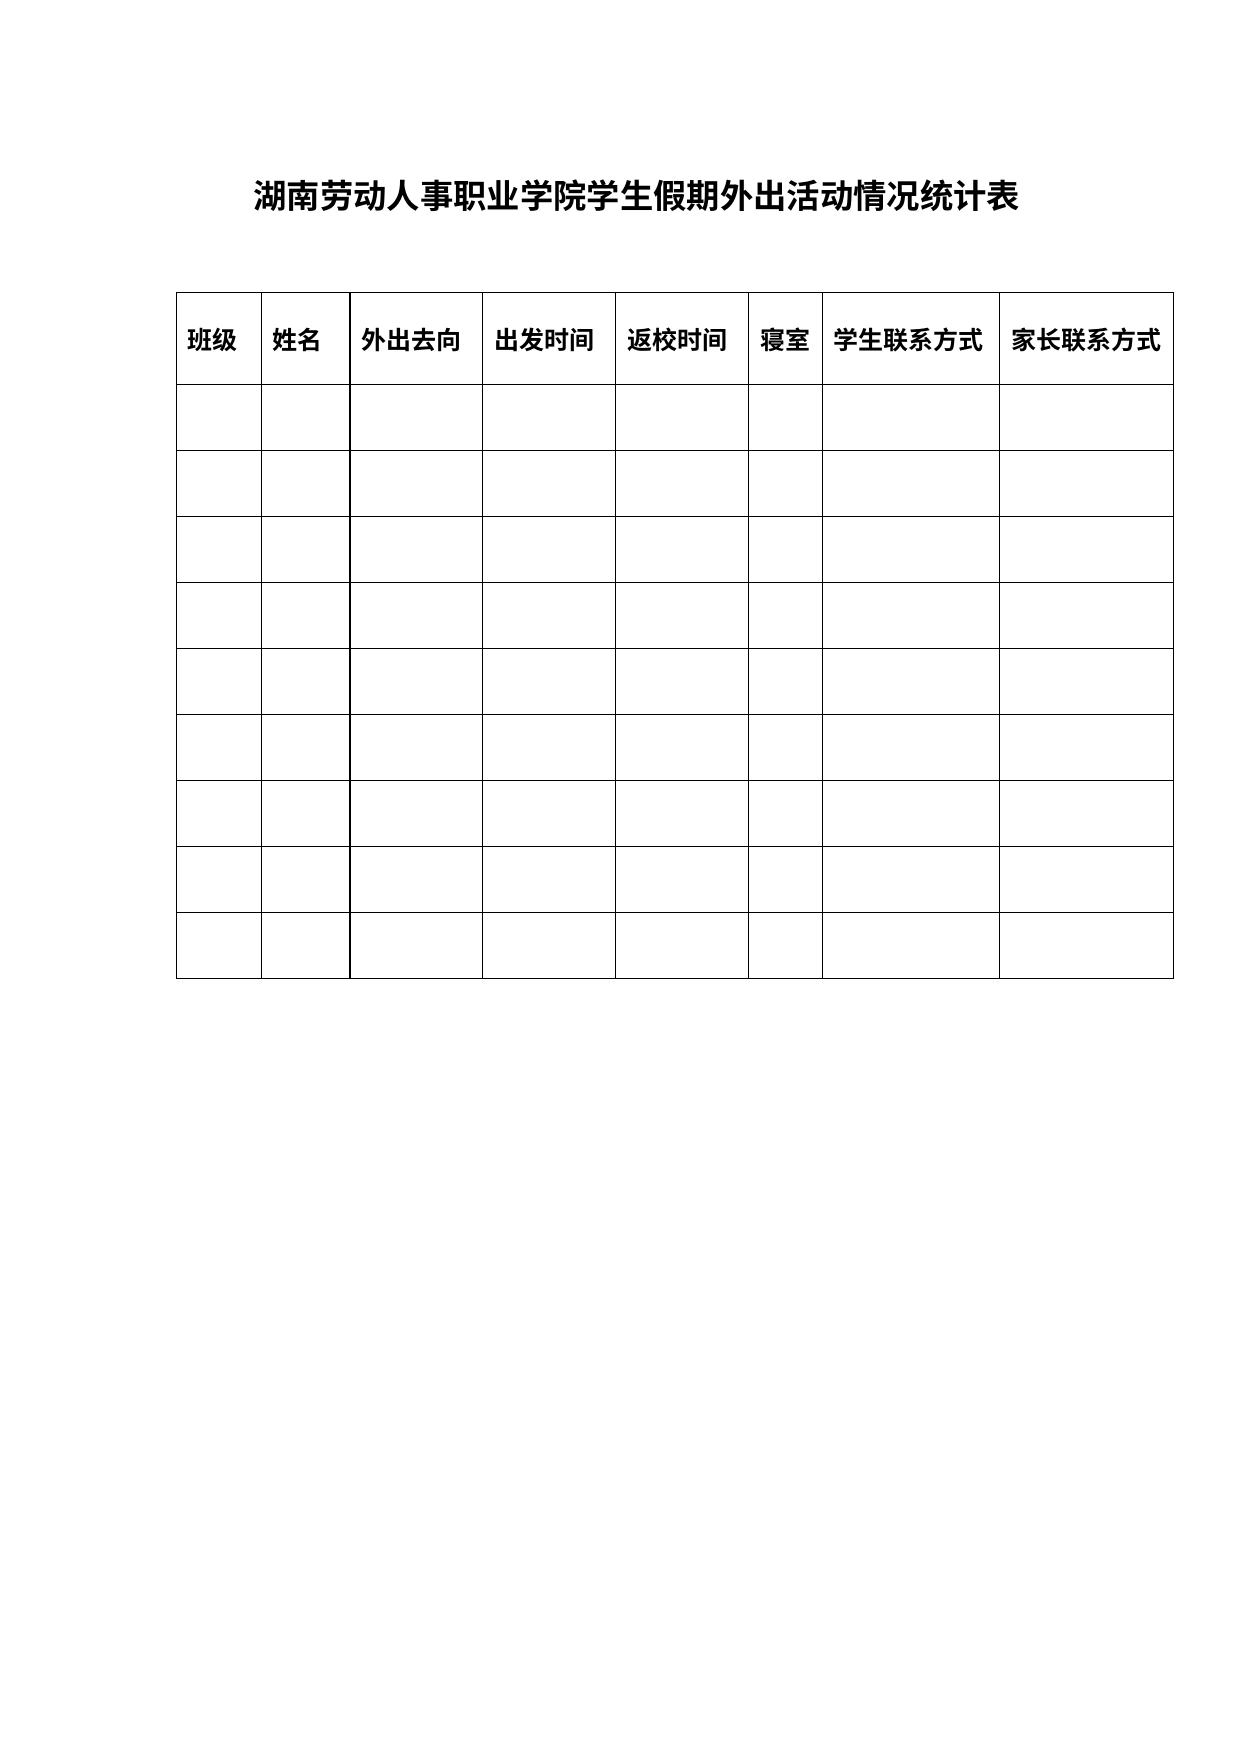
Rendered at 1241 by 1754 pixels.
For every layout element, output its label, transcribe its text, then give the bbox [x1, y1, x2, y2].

table_header 出发时间 [483, 293, 615, 384]
table_cell [823, 715, 999, 780]
table_cell [749, 649, 822, 714]
table_header 班级 [177, 293, 261, 384]
table_cell [483, 649, 615, 714]
table_cell [1000, 649, 1173, 714]
table_cell [262, 385, 349, 450]
table_header 外出去向 [351, 293, 482, 384]
table_cell [262, 517, 349, 582]
table_cell [483, 385, 615, 450]
table_cell [749, 583, 822, 648]
table_cell [177, 847, 261, 912]
table_cell [351, 385, 482, 450]
table_cell [823, 649, 999, 714]
table_cell [616, 517, 748, 582]
text 湖南劳动人事职业学院学生假期外出活动情况统计表 [187, 162, 1053, 227]
table_cell [749, 451, 822, 516]
table_cell [177, 715, 261, 780]
table_cell [262, 649, 349, 714]
table_cell [351, 715, 482, 780]
table_cell [616, 649, 748, 714]
table_cell [351, 847, 482, 912]
table_cell [351, 649, 482, 714]
table_cell [616, 385, 748, 450]
table_cell [1000, 583, 1173, 648]
table_cell [483, 451, 615, 516]
table_header 寝室 [749, 293, 822, 384]
table_cell [823, 385, 999, 450]
table_cell [483, 913, 615, 978]
table_cell [351, 517, 482, 582]
table_cell [177, 451, 261, 516]
table_cell [1000, 715, 1173, 780]
table_cell [823, 847, 999, 912]
table_cell [177, 913, 261, 978]
table_cell [177, 385, 261, 450]
table_cell [262, 913, 349, 978]
table_cell [483, 715, 615, 780]
table_cell [1000, 451, 1173, 516]
table_cell [262, 781, 349, 846]
table_cell [749, 847, 822, 912]
table_cell [823, 451, 999, 516]
table_cell [823, 913, 999, 978]
table_cell [616, 715, 748, 780]
table_cell [177, 781, 261, 846]
table_cell [823, 781, 999, 846]
table_cell [262, 451, 349, 516]
table_cell [483, 781, 615, 846]
table_header 家长联系方式 [1000, 293, 1173, 384]
table_cell [749, 517, 822, 582]
table_cell [177, 517, 261, 582]
table_cell [1000, 517, 1173, 582]
table_cell [616, 913, 748, 978]
table_cell [262, 847, 349, 912]
table_header 姓名 [262, 293, 349, 384]
table_cell [616, 781, 748, 846]
table_header 学生联系方式 [823, 293, 999, 384]
table_cell [483, 583, 615, 648]
table_cell [1000, 781, 1173, 846]
table_cell [823, 517, 999, 582]
table_cell [351, 913, 482, 978]
table_cell [351, 583, 482, 648]
table_cell [749, 715, 822, 780]
table_cell [483, 517, 615, 582]
table_cell [616, 583, 748, 648]
table_cell [1000, 913, 1173, 978]
table_cell [177, 649, 261, 714]
table_cell [262, 583, 349, 648]
table_cell [483, 847, 615, 912]
table_cell [351, 451, 482, 516]
table_header 返校时间 [616, 293, 748, 384]
table_cell [749, 385, 822, 450]
table_cell [823, 583, 999, 648]
table_cell [749, 913, 822, 978]
table_cell [616, 451, 748, 516]
table_cell [351, 781, 482, 846]
table_cell [616, 847, 748, 912]
table_cell [177, 583, 261, 648]
table_cell [1000, 385, 1173, 450]
table_cell [262, 715, 349, 780]
table_cell [749, 781, 822, 846]
table_cell [1000, 847, 1173, 912]
